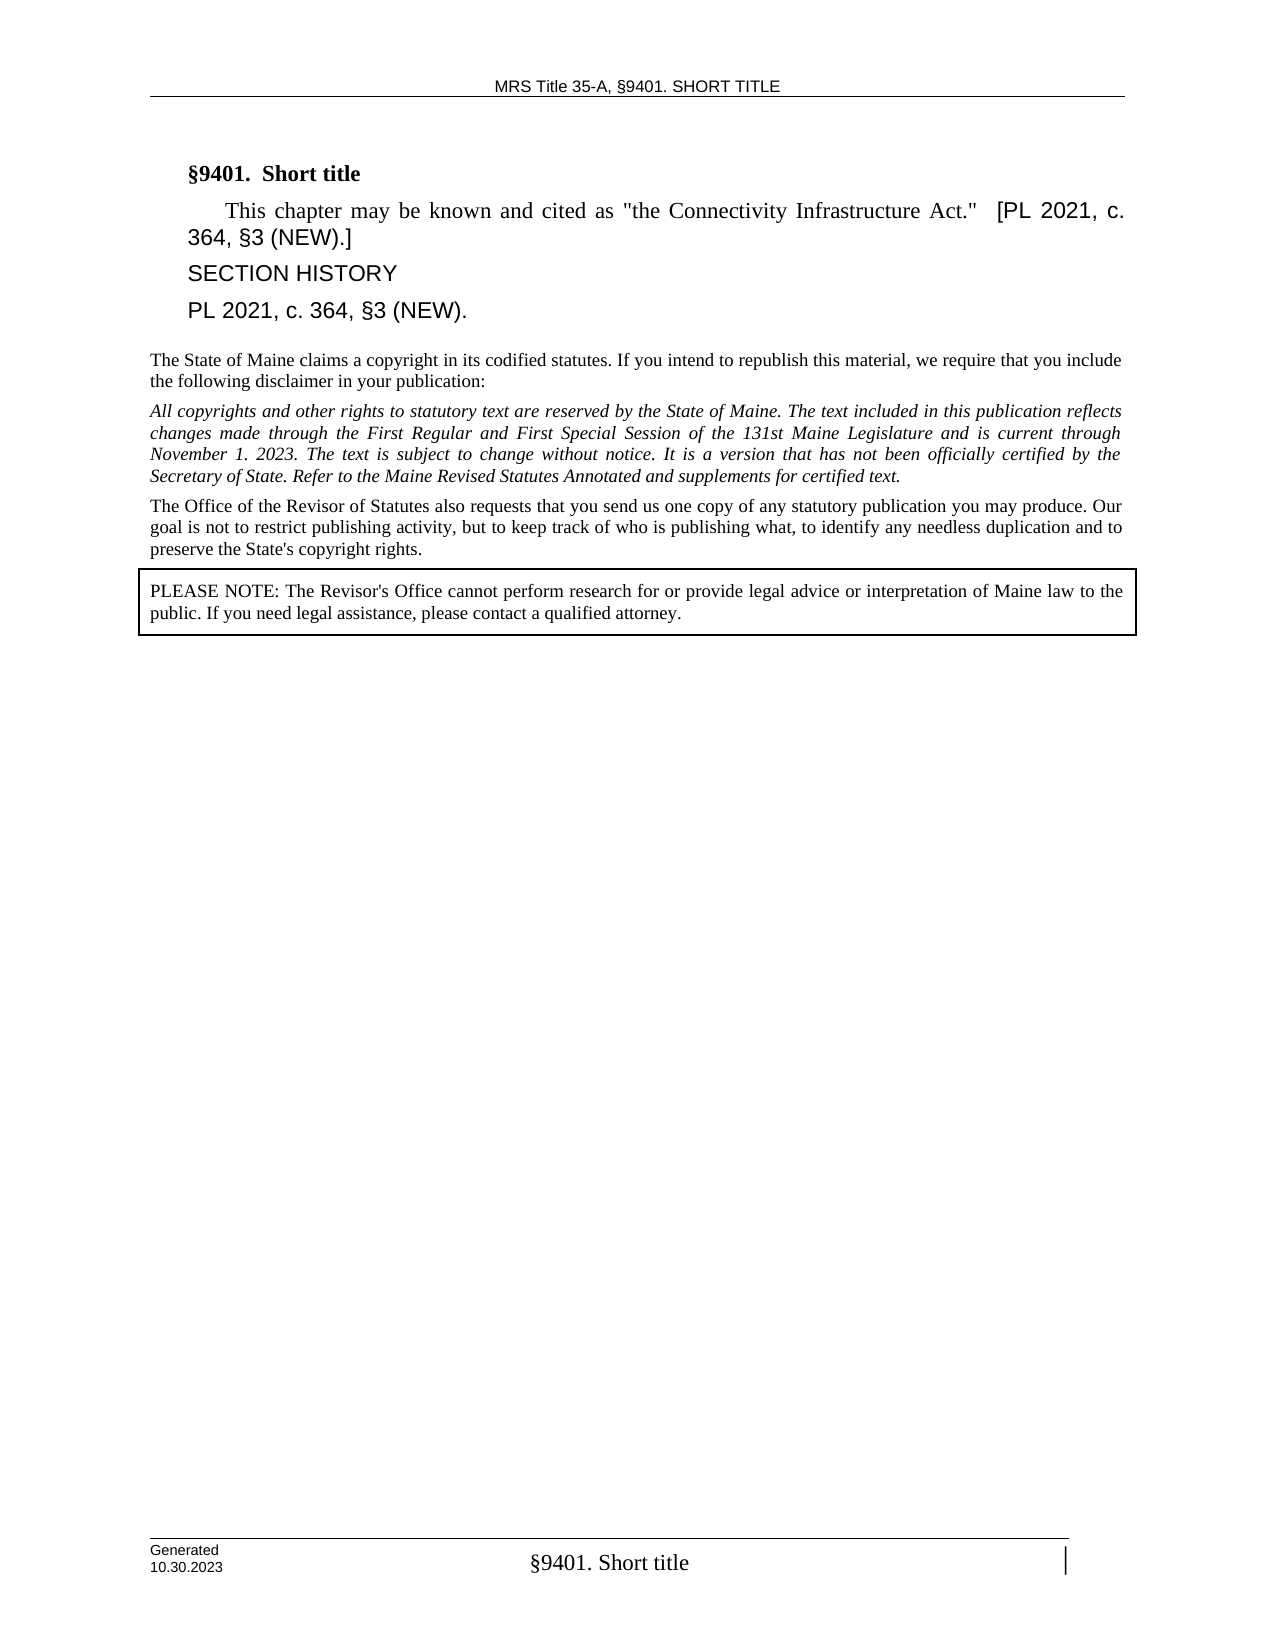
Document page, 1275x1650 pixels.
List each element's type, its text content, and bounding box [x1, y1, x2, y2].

text This chapter may be known and cited as "the Connectivity Infrastructure Act." [PL 2021, c. 364, §3 (NEW).] [187, 197, 1125, 250]
text §9401. Short title [187, 160, 1125, 187]
text The State of Maine claims a copyright in its codified statutes. If you intend to republish this material, we require that you include the following disclaimer in your publication: [150, 348, 1125, 392]
text PLEASE NOTE: The Revisor's Office cannot perform research for or provide legal advice or interpretation of Maine law to the public. If you need legal assistance, please contact a qualified attorney. [140, 570, 1135, 634]
text SECTION HISTORY [187, 260, 1125, 287]
text PL 2021, c. 364, §3 (NEW). [187, 297, 1125, 323]
text The Office of the Revisor of Statutes also requests that you send us one copy of any statutory publication you may produce. Our goal is not to restrict publishing activity, but to keep track of who is publishing what, to identify any needless duplication and to preserve the State's copyright rights. [150, 494, 1125, 559]
text All copyrights and other rights to statutory text are reserved by the State of Maine. The text included in this publication reflects changes made through the First Regular and First Special Session of the 131st Maine Legislature and is current through November 1. 2023 . The text is subject to change without notice. It is a version that has not been officially certified by the Secretary of State. Refer to the Maine Revised Statutes Annotated and supplements for certified text. [150, 400, 1125, 486]
